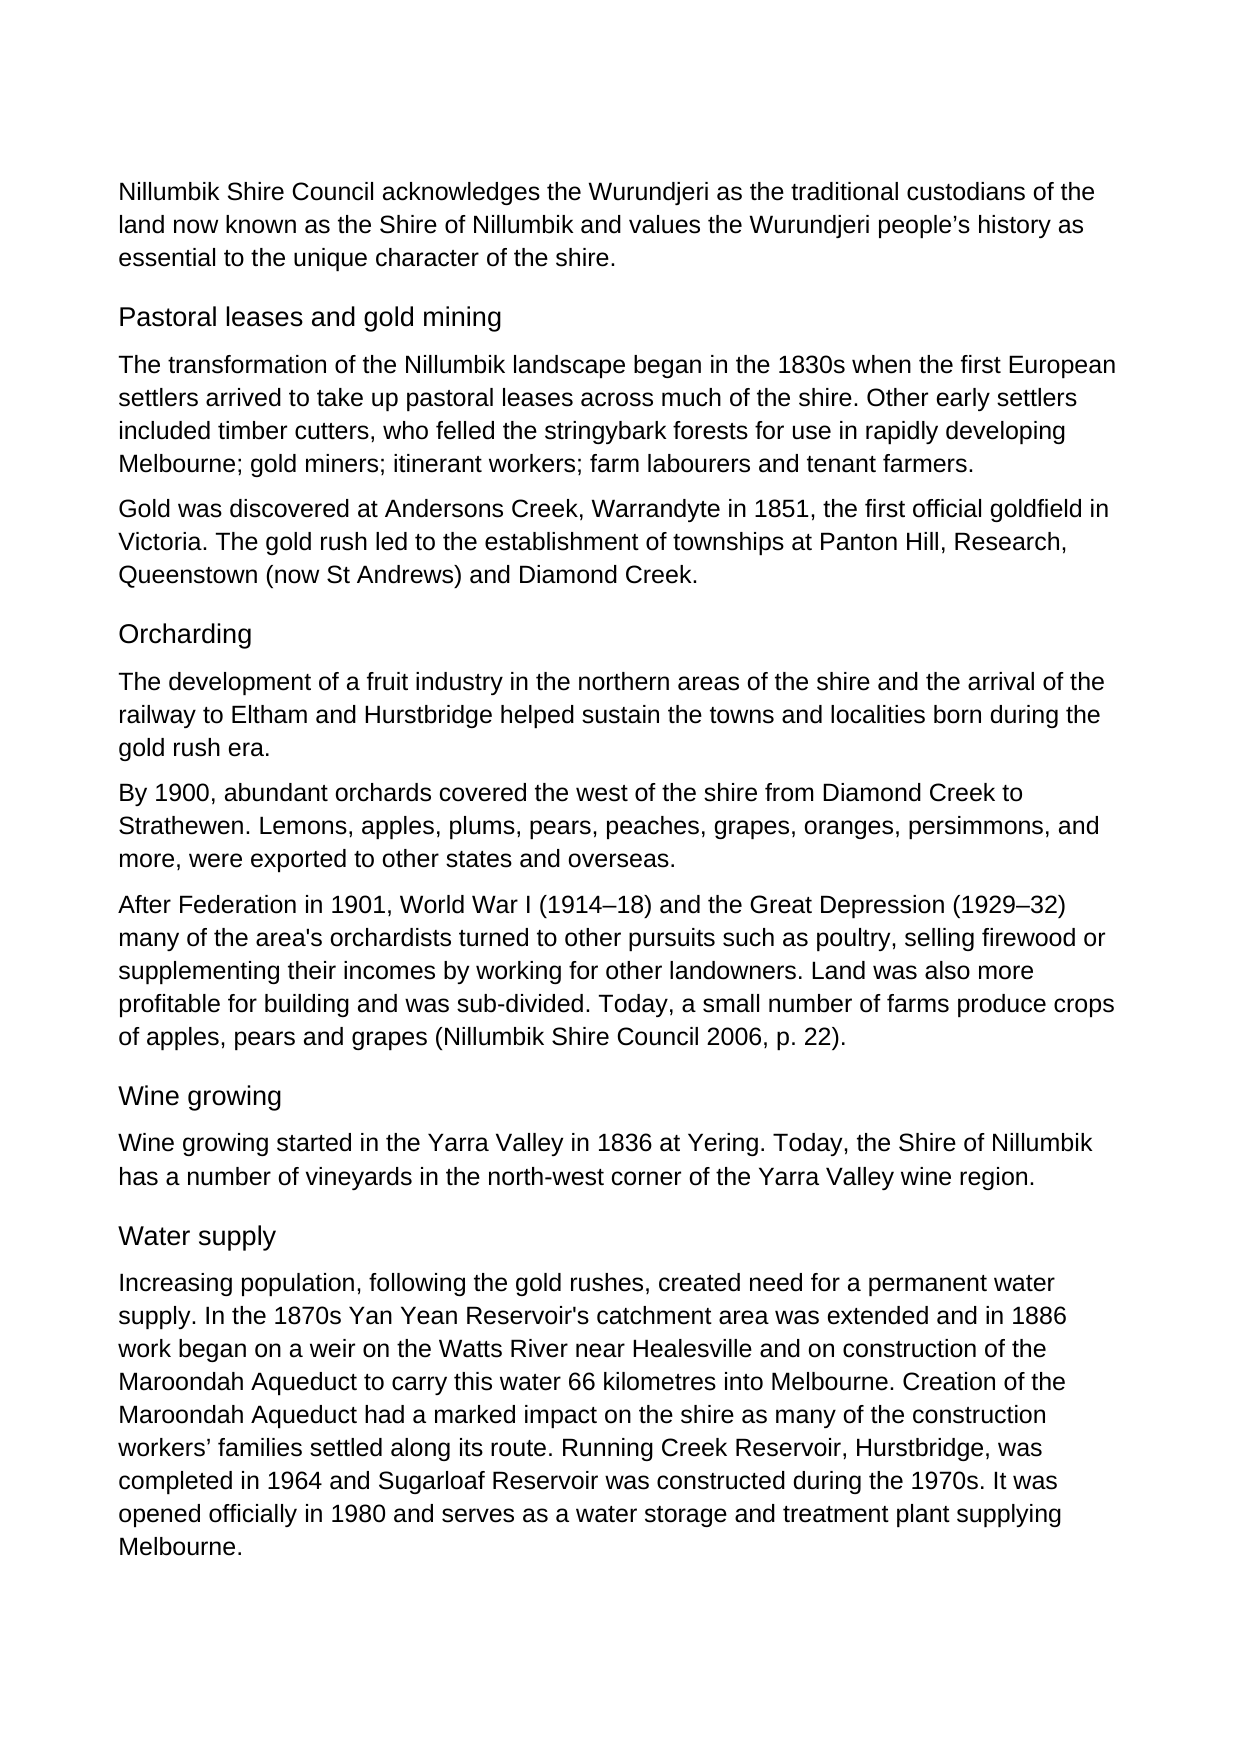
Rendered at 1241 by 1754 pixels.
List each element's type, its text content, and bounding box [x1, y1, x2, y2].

subtitle Wine growing [118, 1080, 1122, 1111]
text By 1900, abundant orchards covered the west of the shire from Diamond Creek to Strathewen. Lemons, apples, plums, pears, peaches, grapes, oranges, persimmons, and more, were exported to other states and overseas. [118, 778, 1122, 873]
text After Federation in 1901, World War I (1914–18) and the Great Depression (1929–32) many of the area's orchardists turned to other pursuits such as poultry, selling firewood or supplementing their incomes by working for other landowners. Land was also more profitable for building and was sub-divided. Today, a small number of farms produce crops of apples, pears and grapes (Nillumbik Shire Council 2006, p. 22). [118, 890, 1122, 1051]
text Gold was discovered at Andersons Creek, Warrandyte in 1851, the first official goldfield in Victoria. The gold rush led to the establishment of townships at Panton Hill, Research, Queenstown (now St Andrews) and Diamond Creek. [118, 494, 1122, 589]
subtitle Pastoral leases and gold mining [118, 301, 1122, 332]
text Increasing population, following the gold rushes, created need for a permanent water supply. In the 1870s Yan Yean Reservoir's catchment area was extended and in 1886 work began on a weir on the Watts River near Healesville and on construction of the Maroondah Aqueduct to carry this water 66 kilometres into Melbourne. Creation of the Maroondah Aqueduct had a marked impact on the shire as many of the construction workers’ families settled along its route. Running Creek Reservoir, Hurstbridge, was completed in 1964 and Sugarloaf Reservoir was constructed during the 1970s. It was opened officially in 1980 and serves as a water storage and treatment plant supplying Melbourne. [118, 1268, 1122, 1561]
subtitle Orcharding [118, 618, 1122, 649]
text The transformation of the Nillumbik landscape began in the 1830s when the first European settlers arrived to take up pastoral leases across much of the shire. Other early settlers included timber cutters, who felled the stringybark forests for use in rapidly developing Melbourne; gold miners; itinerant workers; farm labourers and tenant farmers. [118, 350, 1122, 477]
text The development of a fruit industry in the northern areas of the shire and the arrival of the railway to Eltham and Hurstbridge helped sustain the towns and localities born during the gold rush era. [118, 667, 1122, 762]
text Nillumbik Shire Council acknowledges the Wurundjeri as the traditional custodians of the land now known as the Shire of Nillumbik and values the Wurundjeri people’s history as essential to the unique character of the shire. [118, 177, 1122, 272]
text Wine growing started in the Yarra Valley in 1836 at Yering. Today, the Shire of Nillumbik has a number of vineyards in the north-west corner of the Yarra Valley wine region. [118, 1128, 1122, 1190]
subtitle Water supply [118, 1219, 1122, 1251]
